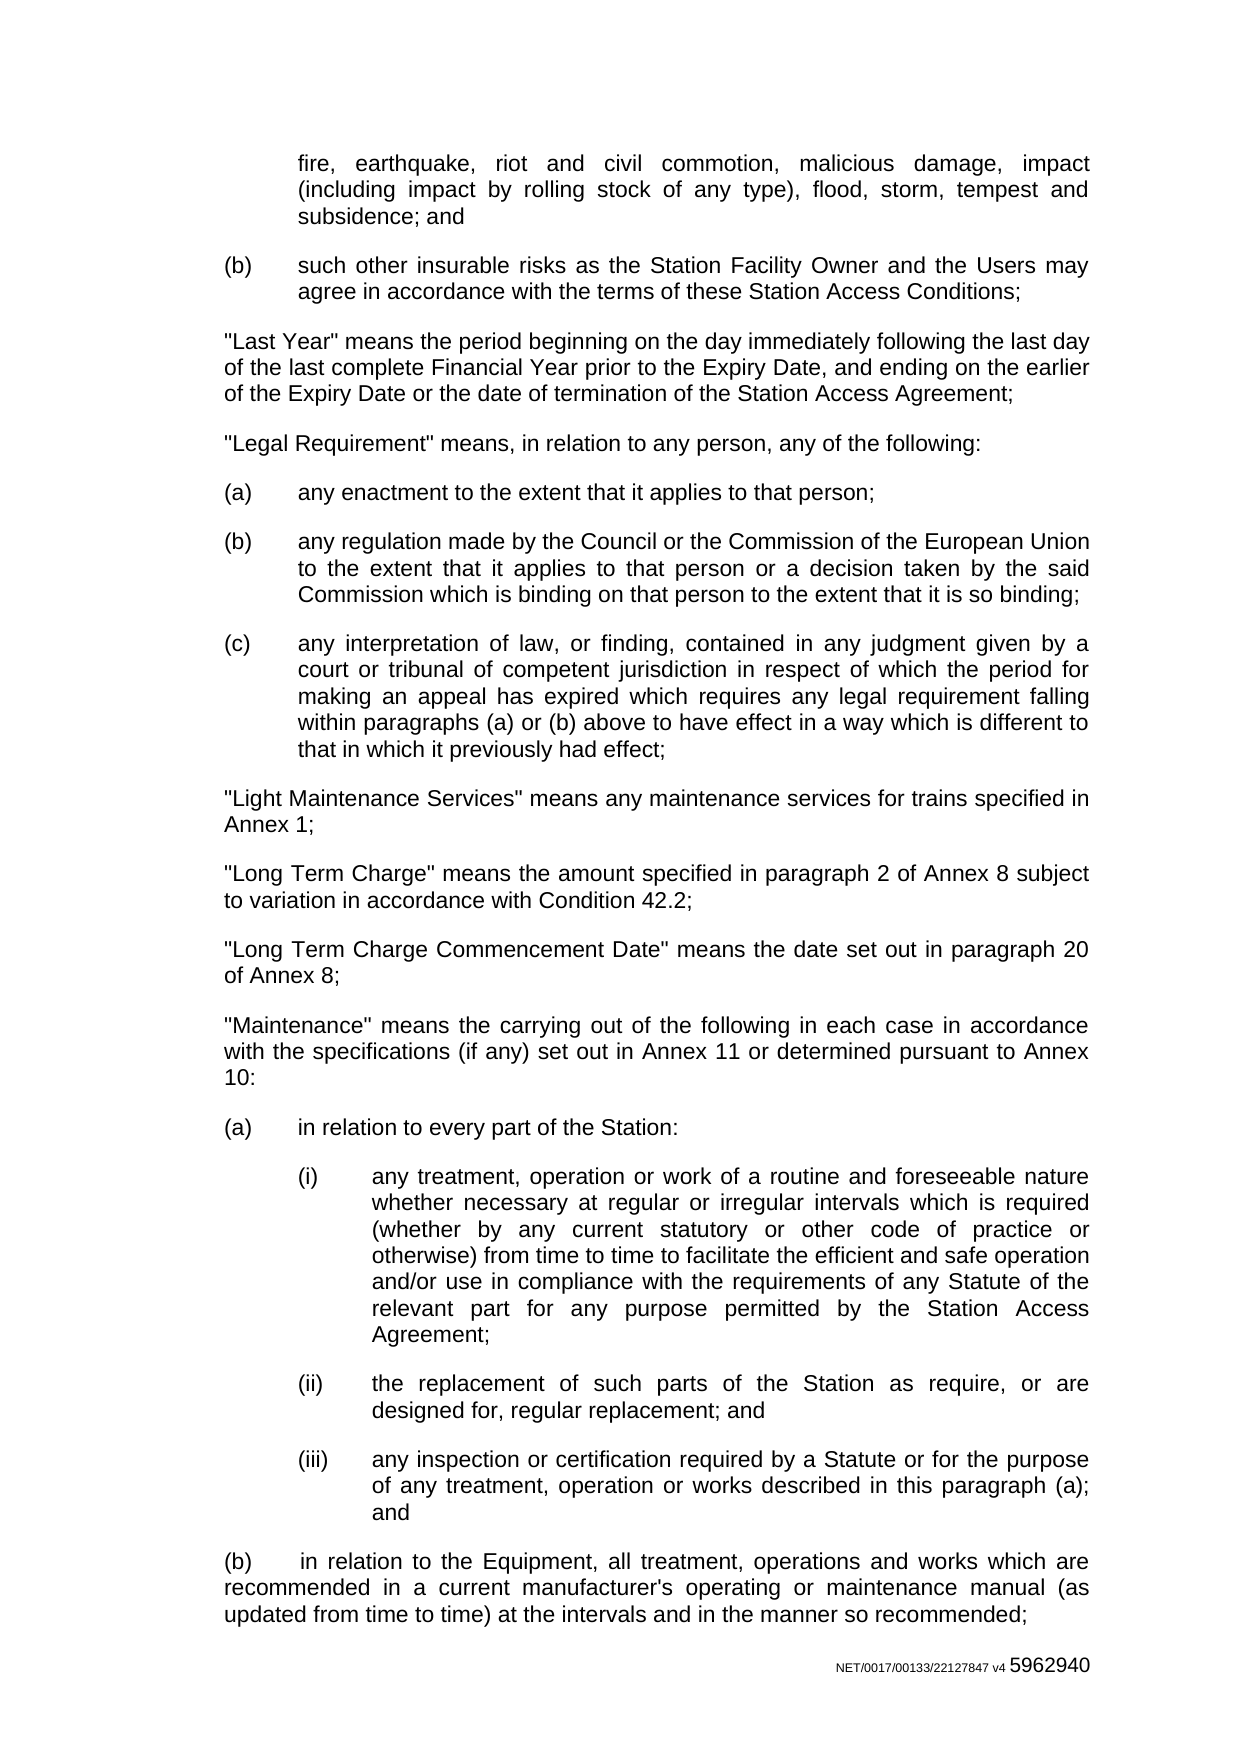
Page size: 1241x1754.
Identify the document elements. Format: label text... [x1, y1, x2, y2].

text (b) such other insurable risks as the Station Facility Owner and the Users may agree in accordance with the terms of these Station Access Conditions; [224, 252, 1090, 305]
text (a) any enactment to the extent that it applies to that person; [224, 479, 1090, 505]
text "Long Term Charge" means the amount specified in paragraph 2 of Annex 8 subject to variation in accordance with Condition 42.2; [224, 860, 1090, 913]
text (i) any treatment, operation or work of a routine and foreseeable nature whether necessary at regular or irregular intervals which is required (whether by any current statutory or other code of practice or otherwise) from time to time to facilitate the efficient and safe operation and/or use in compliance with the requirements of any Statute of the relevant part for any purpose permitted by the Station Access Agreement; [298, 1163, 1090, 1347]
text (b) any regulation made by the Council or the Commission of the European Union to the extent that it applies to that person or a decision taken by the said Commission which is binding on that person to the extent that it is so binding; [224, 528, 1090, 607]
text "Legal Requirement" means, in relation to any person, any of the following: [224, 429, 1090, 456]
text (b) in relation to the Equipment, all treatment, operations and works which are recommended in a current manufacturer's operating or maintenance manual (as updated from time to time) at the intervals and in the manner so recommended; [224, 1548, 1090, 1627]
text (iii) any inspection or certification required by a Statute or for the purpose of any treatment, operation or works described in this paragraph (a); and [298, 1446, 1090, 1525]
text (ii) the replacement of such parts of the Station as require, or are designed for, regular replacement; and [298, 1370, 1090, 1423]
text "Maintenance" means the carrying out of the following in each case in accordance with the specifications (if any) set out in Annex 11 or determined pursuant to Annex 10: [224, 1012, 1090, 1091]
text (c) any interpretation of law, or finding, contained in any judgment given by a court or tribunal of competent jurisdiction in respect of which the period for making an appeal has expired which requires any legal requirement falling within paragraphs (a) or (b) above to have effect in a way which is different to that in which it previously had effect; [224, 630, 1090, 762]
text "Long Term Charge Commencement Date" means the date set out in paragraph 20 of Annex 8; [224, 936, 1090, 989]
text (a) in relation to every part of the Station: [224, 1114, 1090, 1140]
text "Last Year" means the period beginning on the day immediately following the last day of the last complete Financial Year prior to the Expiry Date, and ending on the earlier of the Expiry Date or the date of termination of the Station Access Agreement; [224, 328, 1090, 407]
text "Light Maintenance Services" means any maintenance services for trains specified in Annex 1; [224, 785, 1090, 837]
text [224, 150, 1090, 229]
